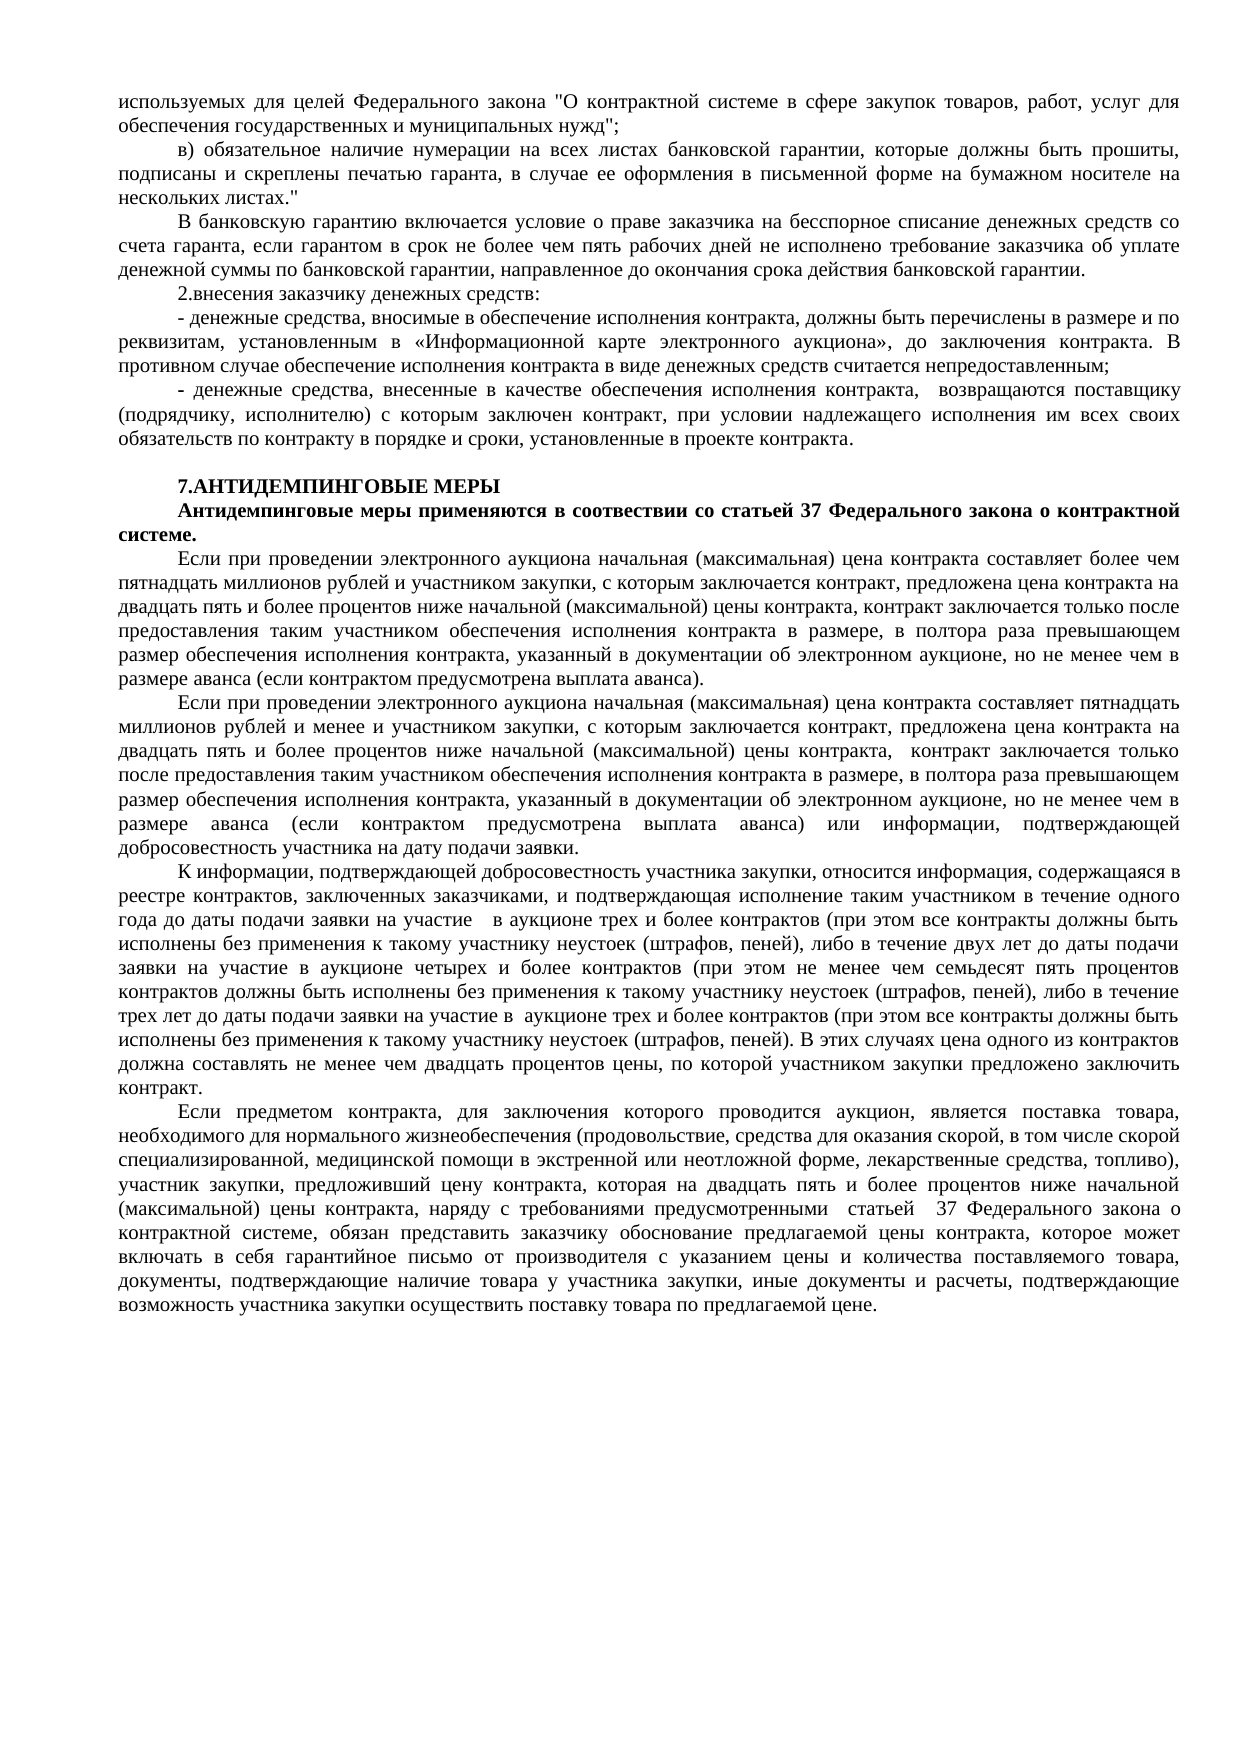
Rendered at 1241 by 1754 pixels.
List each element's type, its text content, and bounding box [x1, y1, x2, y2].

text 2.внесения заказчику денежных средств: [118, 281, 1181, 305]
text К информации, подтверждающей добросовестность участника закупки, относится информация, содержащаяся в реестре контрактов, заключенных заказчиками, и подтверждающая исполнение таким участником в течение одного года до даты подачи заявки на участие в аукционе трех и более контрактов (при этом все контракты должны быть исполнены без применения к такому участнику неустоек (штрафов, пеней), либо в течение двух лет до даты подачи заявки на участие в аукционе четырех и более контрактов (при этом не менее чем семьдесят пять процентов контрактов должны быть исполнены без применения к такому участнику неустоек (штрафов, пеней), либо в течение трех лет до даты подачи заявки на участие в аукционе трех и более контрактов (при этом все контракты должны быть исполнены без применения к такому участнику неустоек (штрафов, пеней). В этих случаях цена одного из контрактов должна составлять не менее чем двадцать процентов цены, по которой участником закупки предложено заключить контракт. [118, 859, 1181, 1099]
text Если предметом контракта, для заключения которого проводится аукцион, является поставка товара, необходимого для нормального жизнеобеспечения (продовольствие, средства для оказания скорой, в том числе скорой специализированной, медицинской помощи в экстренной или неотложной форме, лекарственные средства, топливо), участник закупки, предложивший цену контракта, которая на двадцать пять и более процентов ниже начальной (максимальной) цены контракта, наряду с требованиями предусмотренными статьей 37 Федерального закона о контрактной системе, обязан представить заказчику обоснование предлагаемой цены контракта, которое может включать в себя гарантийное письмо от производителя с указанием цены и количества поставляемого товара, документы, подтверждающие наличие товара у участника закупки, иные документы и расчеты, подтверждающие возможность участника закупки осуществить поставку товара по предлагаемой цене. [118, 1099, 1181, 1316]
text - денежные средства, вносимые в обеспечение исполнения контракта, должны быть перечислены в размере и по реквизитам, установленным в «Информационной карте электронного аукциона», до заключения контракта. В противном случае обеспечение исполнения контракта в виде денежных средств считается непредоставленным; [118, 305, 1181, 377]
text Если при проведении электронного аукциона начальная (максимальная) цена контракта составляет пятнадцать миллионов рублей и менее и участником закупки, с которым заключается контракт, предложена цена контракта на двадцать пять и более процентов ниже начальной (максимальной) цены контракта, контракт заключается только после предоставления таким участником обеспечения исполнения контракта в размере, в полтора раза превышающем размер обеспечения исполнения контракта, указанный в документации об электронном аукционе, но не менее чем в размере аванса (если контрактом предусмотрена выплата аванса) или информации, подтверждающей добросовестность участника на дату подачи заявки. [118, 690, 1181, 859]
subtitle Антидемпинговые меры применяются в соотвествии со статьей 37 Федерального закона о контрактной системе. [118, 498, 1181, 546]
text Если при проведении электронного аукциона начальная (максимальная) цена контракта составляет более чем пятнадцать миллионов рублей и участником закупки, с которым заключается контракт, предложена цена контракта на двадцать пять и более процентов ниже начальной (максимальной) цены контракта, контракт заключается только после предоставления таким участником обеспечения исполнения контракта в размере, в полтора раза превышающем размер обеспечения исполнения контракта, указанный в документации об электронном аукционе, но не менее чем в размере аванса (если контрактом предусмотрена выплата аванса). [118, 546, 1181, 690]
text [118, 89, 1181, 137]
text - денежные средства, внесенные в качестве обеспечения исполнения контракта, возвращаются поставщику (подрядчику, исполнителю) с которым заключен контракт, при условии надлежащего исполнения им всех своих обязательств по контракту в порядке и сроки, установленные в проекте контракта. [118, 377, 1181, 449]
text в) обязательное наличие нумерации на всех листах банковской гарантии, которые должны быть прошиты, подписаны и скреплены печатью гаранта, в случае ее оформления в письменной форме на бумажном носителе на нескольких листах." [118, 137, 1181, 209]
text В банковскую гарантию включается условие о праве заказчика на бесспорное списание денежных средств со счета гаранта, если гарантом в срок не более чем пять рабочих дней не исполнено требование заказчика об уплате денежной суммы по банковской гарантии, направленное до окончания срока действия банковской гарантии. [118, 209, 1181, 281]
subtitle 7.АНТИДЕМПИНГОВЫЕ МЕРЫ [118, 474, 1181, 498]
